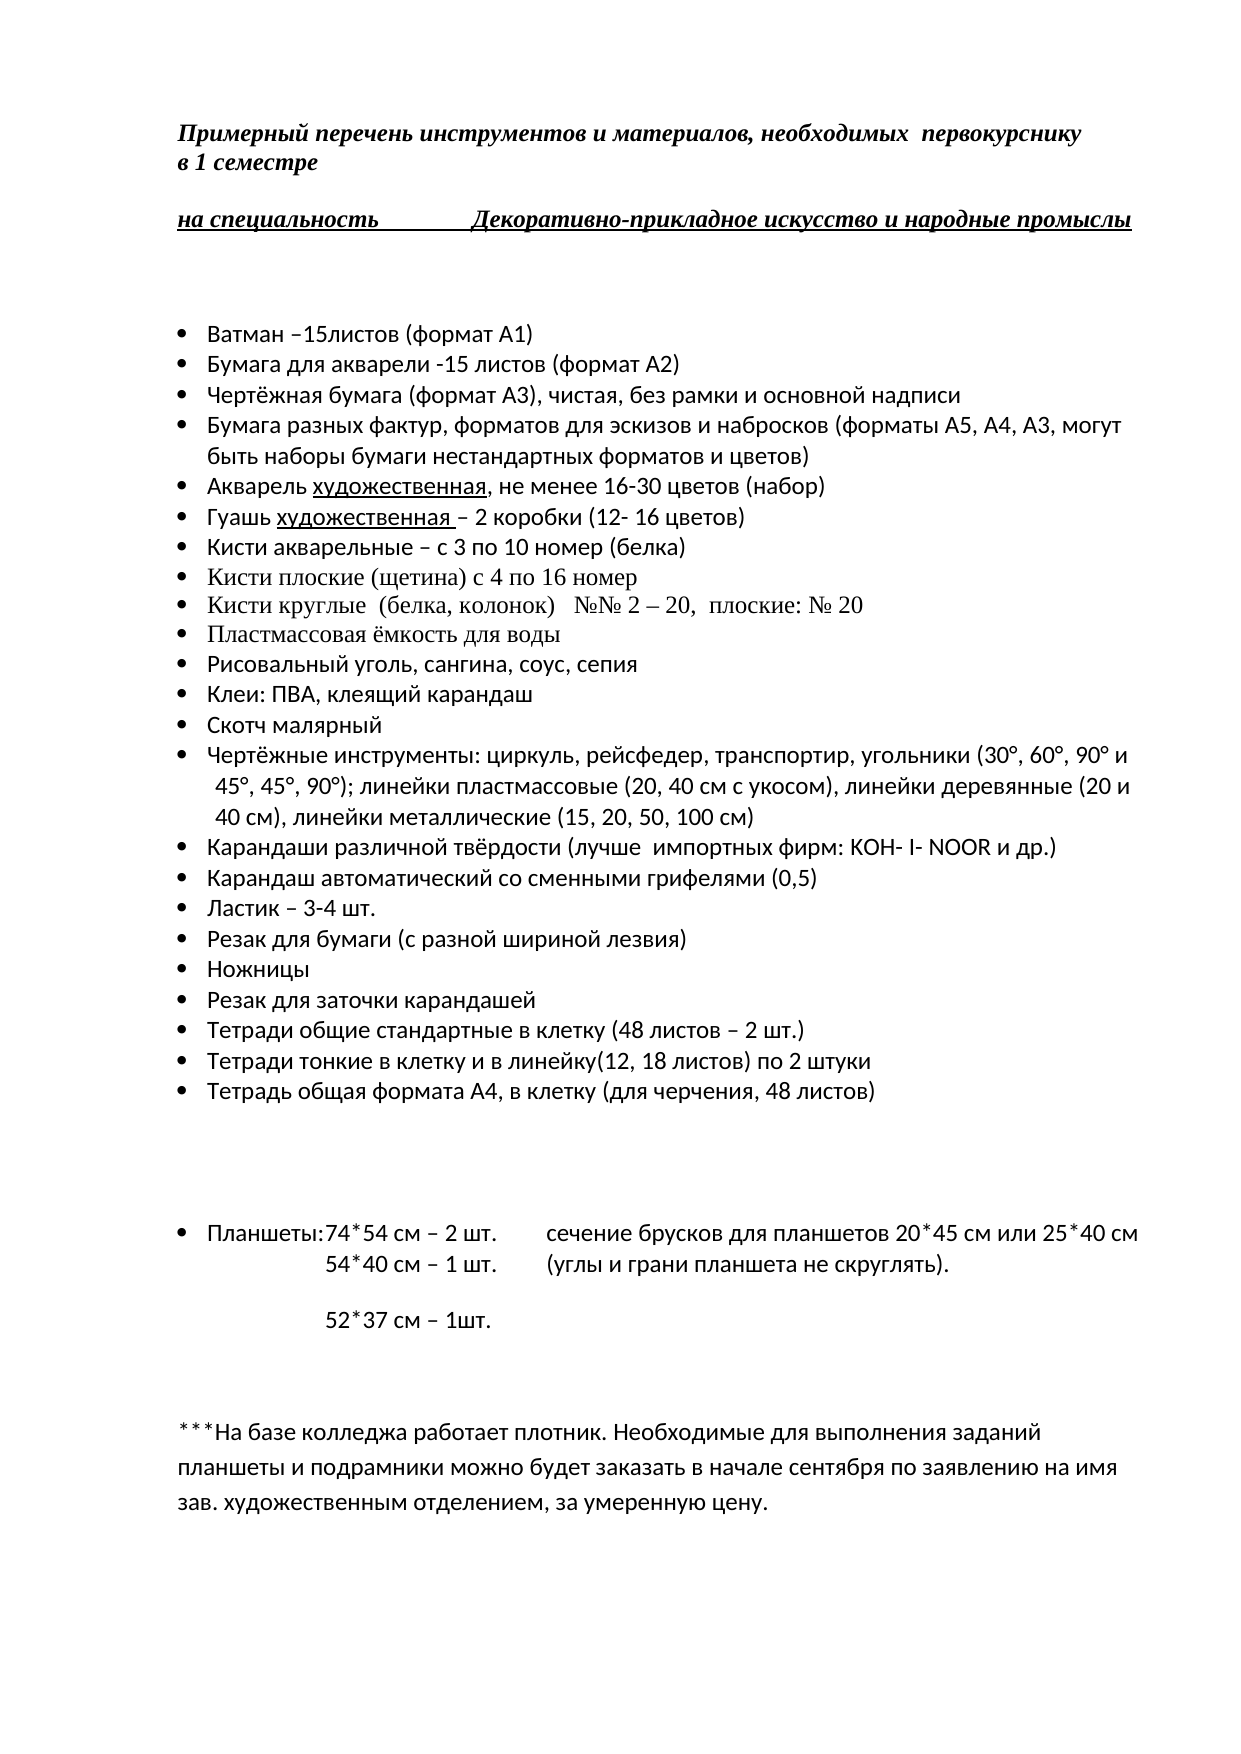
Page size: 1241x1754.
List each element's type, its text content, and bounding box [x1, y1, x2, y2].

list Планшеты: 74*54 см – 2 шт. сечение брусков для планшетов 20*45 см или 25*40 см [177, 1218, 1152, 1248]
list Резак для заточки карандашей [177, 984, 1152, 1014]
text 54*40 см – 1 шт. (углы и грани планшета не скруглять). [177, 1248, 1152, 1279]
list Рисовальный уголь, сангина, соус, сепия [177, 648, 1152, 679]
list Тетради общие стандартные в клетку (48 листов – 2 шт.) [177, 1014, 1152, 1045]
list Кисти акварельные – с 3 по 10 номер (белка) [177, 531, 1152, 562]
list Ластик – 3-4 шт. [177, 892, 1152, 923]
list Скотч малярный [177, 709, 1152, 740]
list Ножницы [177, 953, 1152, 984]
text в 1 семестре [177, 147, 1167, 176]
list Клеи: ПВА, клеящий карандаш [177, 679, 1152, 709]
list Акварель художественная, не менее 16-30 цветов (набор) [177, 470, 1152, 501]
text 52*37 см – 1шт. [177, 1304, 1152, 1334]
list Чертёжная бумага (формат А3), чистая, без рамки и основной надписи [177, 379, 1152, 409]
text на специальность Декоративно-прикладное искусство и народные промыслы [177, 204, 1152, 233]
text Примерный перечень инструментов и материалов, необходимых первокурснику [177, 118, 1167, 147]
list Резак для бумаги (с разной шириной лезвия) [177, 923, 1152, 953]
list Карандаш автоматический со сменными грифелями (0,5) [177, 862, 1152, 892]
list Карандаши различной твёрдости (лучше импортных фирм: KOH- I- NOOR и др.) [177, 831, 1152, 862]
list Чертёжные инструменты: циркуль, рейсфедер, транспортир, угольники (30°, 60°, 90° и 45°, 45°, 90°); линейки пластмассовые (20, 40 см с укосом), линейки деревянные (20 и 40 см), линейки металлические (15, 20, 50, 100 см) [177, 740, 1152, 831]
subtitle Кисти плоские (щетина) с 4 по 16 номер [177, 562, 1152, 591]
list Гуашь художественная – 2 коробки (12- 16 цветов) [177, 501, 1152, 531]
list Тетради тонкие в клетку и в линейку(12, 18 листов) по 2 штуки [177, 1045, 1152, 1075]
list Бумага разных фактур, форматов для эскизов и набросков (форматы А5, А4, А3, могут быть наборы бумаги нестандартных форматов и цветов) [177, 409, 1152, 470]
text ***На базе колледжа работает плотник. Необходимые для выполнения заданий планшеты и подрамники можно будет заказать в начале сентября по заявлению на имя зав. художественным отделением, за умеренную цену. [177, 1416, 1152, 1516]
list Тетрадь общая формата А4, в клетку (для черчения, 48 листов) [177, 1075, 1152, 1106]
list Ватман –15листов (формат А1) [177, 318, 1152, 348]
list Бумага для акварели -15 листов (формат А2) [177, 348, 1152, 379]
subtitle Пластмассовая ёмкость для воды [177, 619, 1152, 648]
list Кисти круглые (белка, колонок) №№ 2 – 20, плоские: № 20 [177, 591, 1152, 619]
